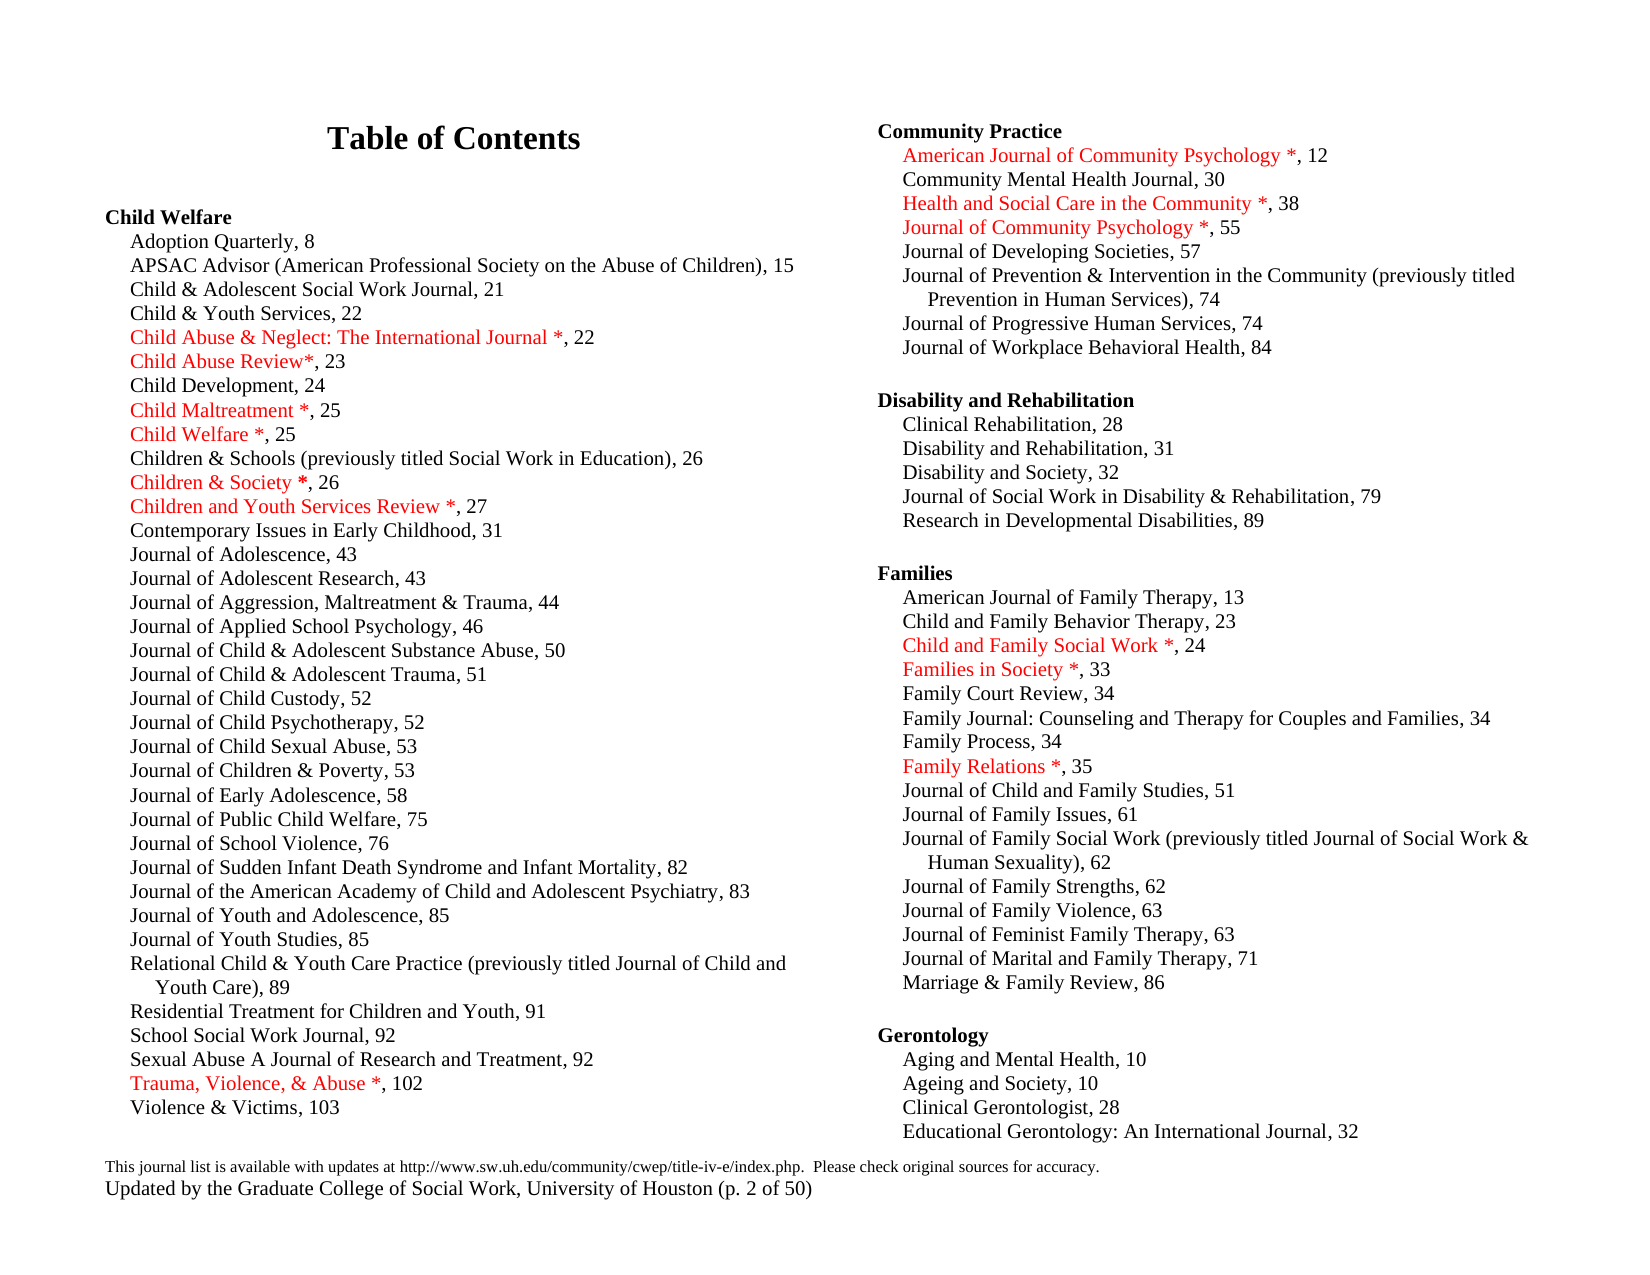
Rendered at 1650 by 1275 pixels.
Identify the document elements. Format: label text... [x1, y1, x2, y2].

text Educational Gerontology: An International Journal, 32 [902, 1119, 1575, 1143]
text Families [877, 561, 1575, 585]
text APSAC Advisor (American Professional Society on the Abuse of Children), 15 [130, 253, 802, 277]
text Journal of Adolescent Research, 43 [130, 566, 802, 590]
text Journal of the American Academy of Child and Adolescent Psychiatry, 83 [130, 879, 802, 903]
text Child Welfare [105, 205, 802, 229]
text Child Abuse Review*, 23 [130, 349, 802, 373]
text Adoption Quarterly, 8 [130, 229, 802, 253]
text Journal of Marital and Family Therapy, 71 [902, 946, 1575, 970]
text Violence & Victims, 103 [130, 1095, 802, 1119]
text Families in Society *, 33 [902, 657, 1575, 681]
text Children & Schools (previously titled Social Work in Education), 26 [130, 446, 802, 470]
text Journal of School Violence, 76 [130, 831, 802, 855]
text Journal of Progressive Human Services, 74 [902, 311, 1575, 335]
text American Journal of Family Therapy, 13 [902, 585, 1575, 609]
text Table of Contents [105, 118, 802, 157]
text Journal of Workplace Behavioral Health, 84 [902, 335, 1575, 359]
text Family Court Review, 34 [902, 681, 1575, 705]
text Journal of Family Social Work (previously titled Journal of Social Work & Human Sexuality), 62 [902, 826, 1575, 874]
text Journal of Early Adolescence, 58 [130, 782, 802, 807]
text Journal of Community Psychology *, 55 [902, 215, 1575, 239]
text Child and Family Social Work *, 24 [902, 633, 1575, 657]
text Child Development, 24 [130, 373, 802, 397]
text Children and Youth Services Review *, 27 [130, 494, 802, 518]
text Child & Adolescent Social Work Journal, 21 [130, 277, 802, 301]
text Journal of Youth Studies, 85 [130, 927, 802, 951]
text Child Welfare *, 25 [130, 422, 802, 446]
text Child and Family Behavior Therapy, 23 [902, 609, 1575, 633]
text Disability and Rehabilitation, 31 [902, 436, 1575, 460]
text Disability and Rehabilitation [877, 388, 1575, 412]
text Clinical Rehabilitation, 28 [902, 412, 1575, 436]
text Disability and Society, 32 [902, 460, 1575, 484]
text Journal of Child and Family Studies, 51 [902, 778, 1575, 802]
text Journal of Child & Adolescent Trauma, 51 [130, 662, 802, 686]
text Marriage & Family Review, 86 [902, 970, 1575, 994]
text Child & Youth Services, 22 [130, 301, 802, 325]
text Journal of Child & Adolescent Substance Abuse, 50 [130, 638, 802, 662]
text Family Relations *, 35 [902, 753, 1575, 778]
text Journal of Children & Poverty, 53 [130, 758, 802, 782]
text Ageing and Society, 10 [902, 1071, 1575, 1095]
text Journal of Child Psychotherapy, 52 [130, 710, 802, 734]
text Journal of Feminist Family Therapy, 63 [902, 922, 1575, 946]
text Journal of Aggression, Maltreatment & Trauma, 44 [130, 590, 802, 614]
text Journal of Adolescence, 43 [130, 542, 802, 566]
text Journal of Applied School Psychology, 46 [130, 614, 802, 638]
text Child Abuse & Neglect: The International Journal *, 22 [130, 325, 802, 349]
text Clinical Gerontologist, 28 [902, 1095, 1575, 1119]
text Journal of Sudden Infant Death Syndrome and Infant Mortality, 82 [130, 855, 802, 879]
text Trauma, Violence, & Abuse *, 102 [130, 1071, 802, 1095]
text Sexual Abuse A Journal of Research and Treatment, 92 [130, 1047, 802, 1071]
text School Social Work Journal, 92 [130, 1023, 802, 1047]
text Contemporary Issues in Early Childhood, 31 [130, 518, 802, 542]
text Residential Treatment for Children and Youth, 91 [130, 999, 802, 1023]
text Research in Developmental Disabilities, 89 [902, 508, 1575, 532]
text Journal of Developing Societies, 57 [902, 239, 1575, 263]
text Aging and Mental Health, 10 [902, 1047, 1575, 1071]
text Journal of Youth and Adolescence, 85 [130, 903, 802, 927]
text Children & Society *, 26 [130, 470, 802, 494]
text Journal of Child Custody, 52 [130, 686, 802, 710]
text Community Practice [877, 118, 1575, 143]
text Journal of Prevention & Intervention in the Community (previously titled Prevention in Human Services), 74 [902, 263, 1575, 311]
text Journal of Child Sexual Abuse, 53 [130, 734, 802, 758]
text Journal of Social Work in Disability & Rehabilitation, 79 [902, 484, 1575, 508]
text Journal of Public Child Welfare, 75 [130, 807, 802, 831]
text Family Process, 34 [902, 729, 1575, 753]
text Family Journal: Counseling and Therapy for Couples and Families, 34 [902, 705, 1575, 729]
text Child Maltreatment *, 25 [130, 397, 802, 422]
text Community Mental Health Journal, 30 [902, 167, 1575, 191]
text Relational Child & Youth Care Practice (previously titled Journal of Child and Youth Care), 89 [130, 951, 802, 999]
text Journal of Family Strengths, 62 [902, 874, 1575, 898]
text Health and Social Care in the Community *, 38 [902, 191, 1575, 215]
text Journal of Family Issues, 61 [902, 802, 1575, 826]
text American Journal of Community Psychology *, 12 [902, 143, 1575, 167]
text Gerontology [877, 1023, 1575, 1047]
text Journal of Family Violence, 63 [902, 898, 1575, 922]
